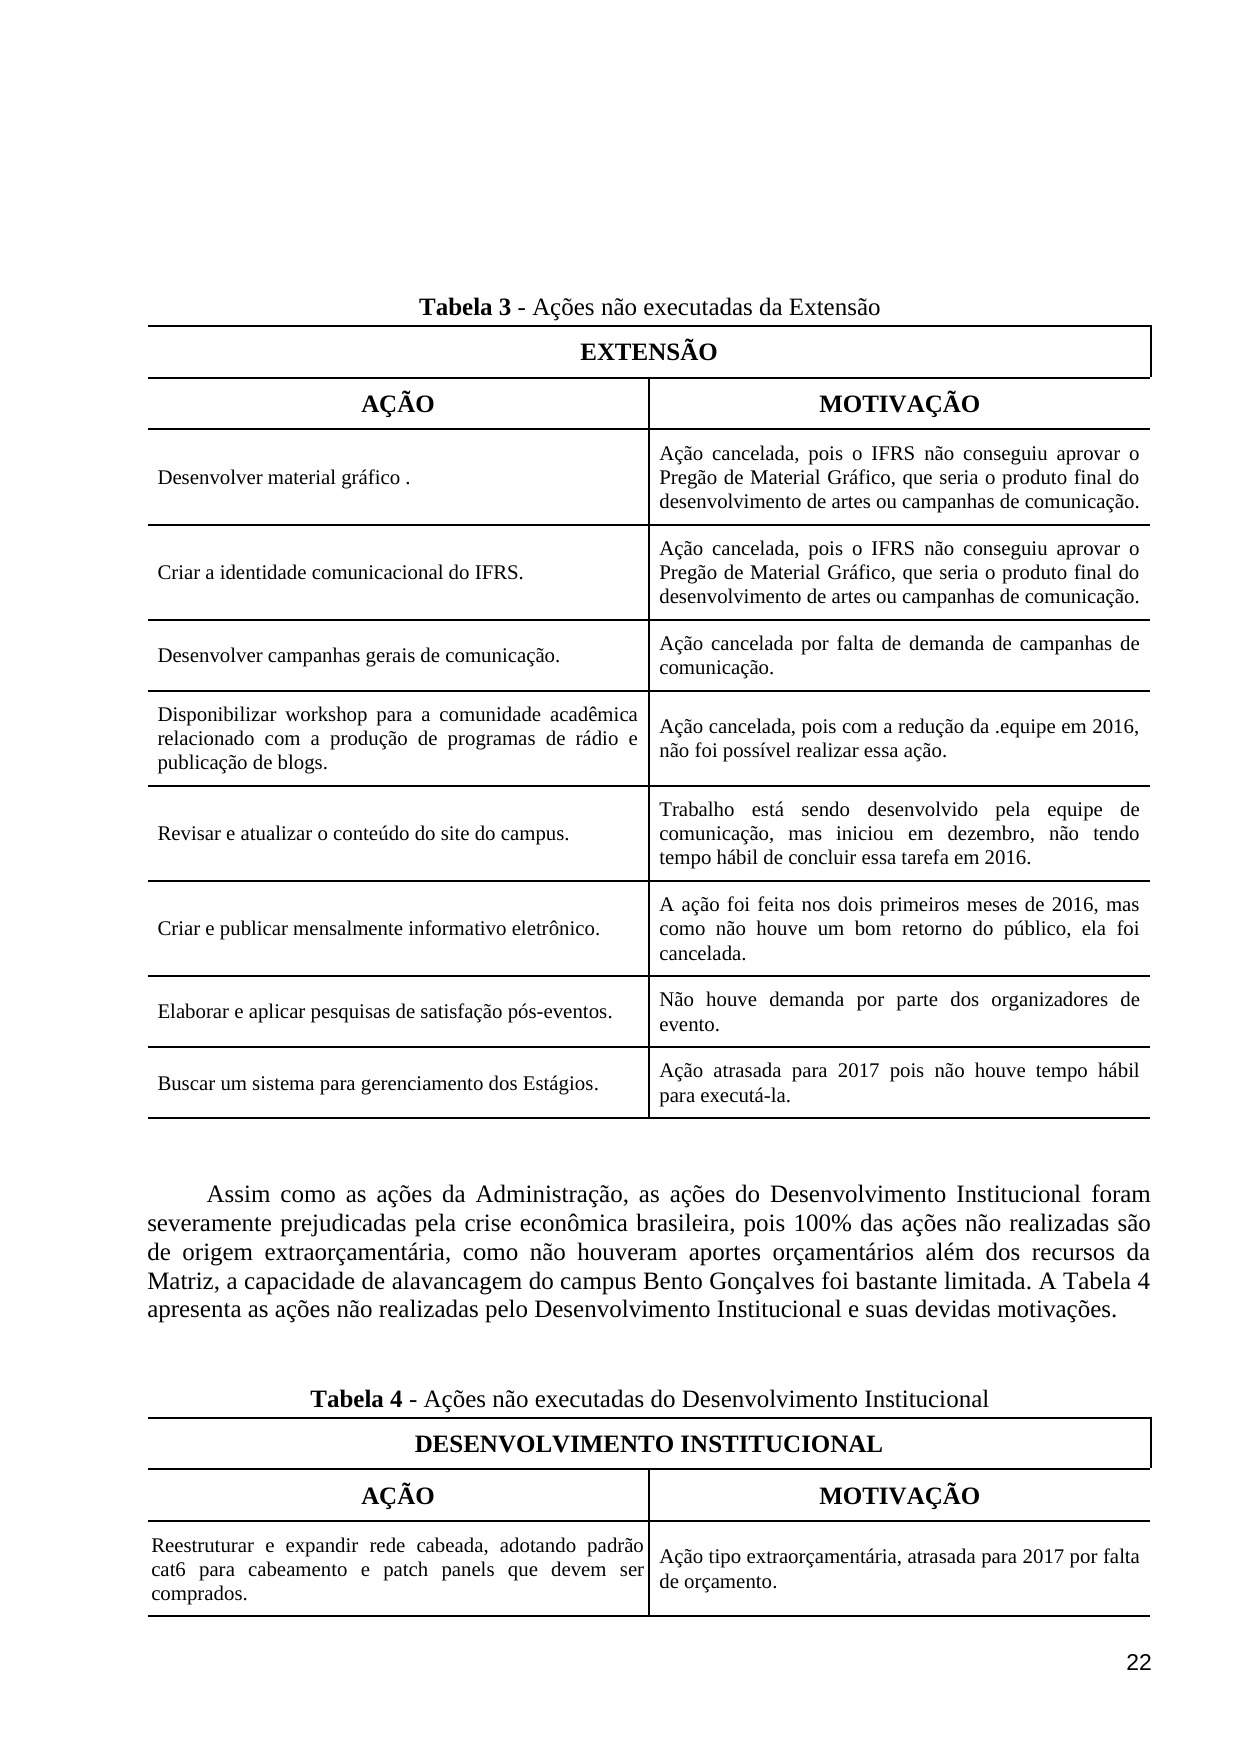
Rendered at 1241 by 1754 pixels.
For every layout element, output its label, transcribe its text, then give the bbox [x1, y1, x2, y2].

table_cell Ação cancelada, pois o IFRS não conseguiu aprovar o Pregão de Material Gráfico, que seria o produto final do desenvolvimento de artes ou campanhas de comunicação. [650, 526, 1150, 618]
table_cell Desenvolver material gráfico . [148, 430, 648, 523]
table_cell MOTIVAÇÃO [650, 1470, 1150, 1520]
table_cell Criar a identidade comunicacional do IFRS. [148, 526, 648, 618]
table_cell Buscar um sistema para gerenciamento dos Estágios. [148, 1048, 648, 1117]
table_cell AÇÃO [148, 379, 648, 428]
text Assim como as ações da Administração, as ações do Desenvolvimento Institucional foram severamente prejudicadas pela crise econômica brasileira, pois 100% das ações não realizadas são de origem extraorçamentária, como não houveram aportes orçamentários além dos recursos da Matriz, a capacidade de alavancagem do campus Bento Gonçalves foi bastante limitada. A Tabela 4 apresenta as ações não realizadas pelo Desenvolvimento Institucional e suas devidas motivações. [147, 1179, 1152, 1323]
table_cell MOTIVAÇÃO [650, 379, 1150, 428]
table_header EXTENSÃO [148, 327, 1150, 377]
table_cell Trabalho está sendo desenvolvido pela equipe de comunicação, mas iniciou em dezembro, não tendo tempo hábil de concluir essa tarefa em 2016. [650, 787, 1150, 880]
table_cell Desenvolver campanhas gerais de comunicação. [148, 621, 648, 689]
table_cell Elaborar e aplicar pesquisas de satisfação pós-eventos. [148, 977, 648, 1046]
text Tabela 3 - Ações não executadas da Extensão [148, 292, 1152, 321]
table_cell Ação cancelada, pois com a redução da .equipe em 2016, não foi possível realizar essa ação. [650, 692, 1150, 785]
table_cell Não houve demanda por parte dos organizadores de evento. [650, 977, 1150, 1046]
table_cell A ação foi feita nos dois primeiros meses de 2016, mas como não houve um bom retorno do público, ela foi cancelada. [650, 882, 1150, 975]
table_cell Ação atrasada para 2017 pois não houve tempo hábil para executá-la. [650, 1048, 1150, 1117]
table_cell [650, 1522, 1150, 1615]
table_cell Disponibilizar workshop para a comunidade acadêmica relacionado com a produção de programas de rádio e publicação de blogs. [148, 692, 648, 785]
table_cell Revisar e atualizar o conteúdo do site do campus. [148, 787, 648, 880]
table_cell Ação cancelada, pois o IFRS não conseguiu aprovar o Pregão de Material Gráfico, que seria o produto final do desenvolvimento de artes ou campanhas de comunicação. [650, 430, 1150, 523]
table_cell Criar e publicar mensalmente informativo eletrônico. [148, 882, 648, 975]
table_cell AÇÃO [148, 1470, 648, 1520]
table_cell Ação cancelada por falta de demanda de campanhas de comunicação. [650, 621, 1150, 689]
table_header DESENVOLVIMENTO INSTITUCIONAL [148, 1419, 1150, 1468]
text Tabela 4 - Ações não executadas do Desenvolvimento Institucional [148, 1384, 1152, 1412]
table_cell Reestruturar e expandir rede cabeada, adotando padrão cat6 para cabeamento e patch panels que devem ser comprados. [148, 1522, 648, 1615]
